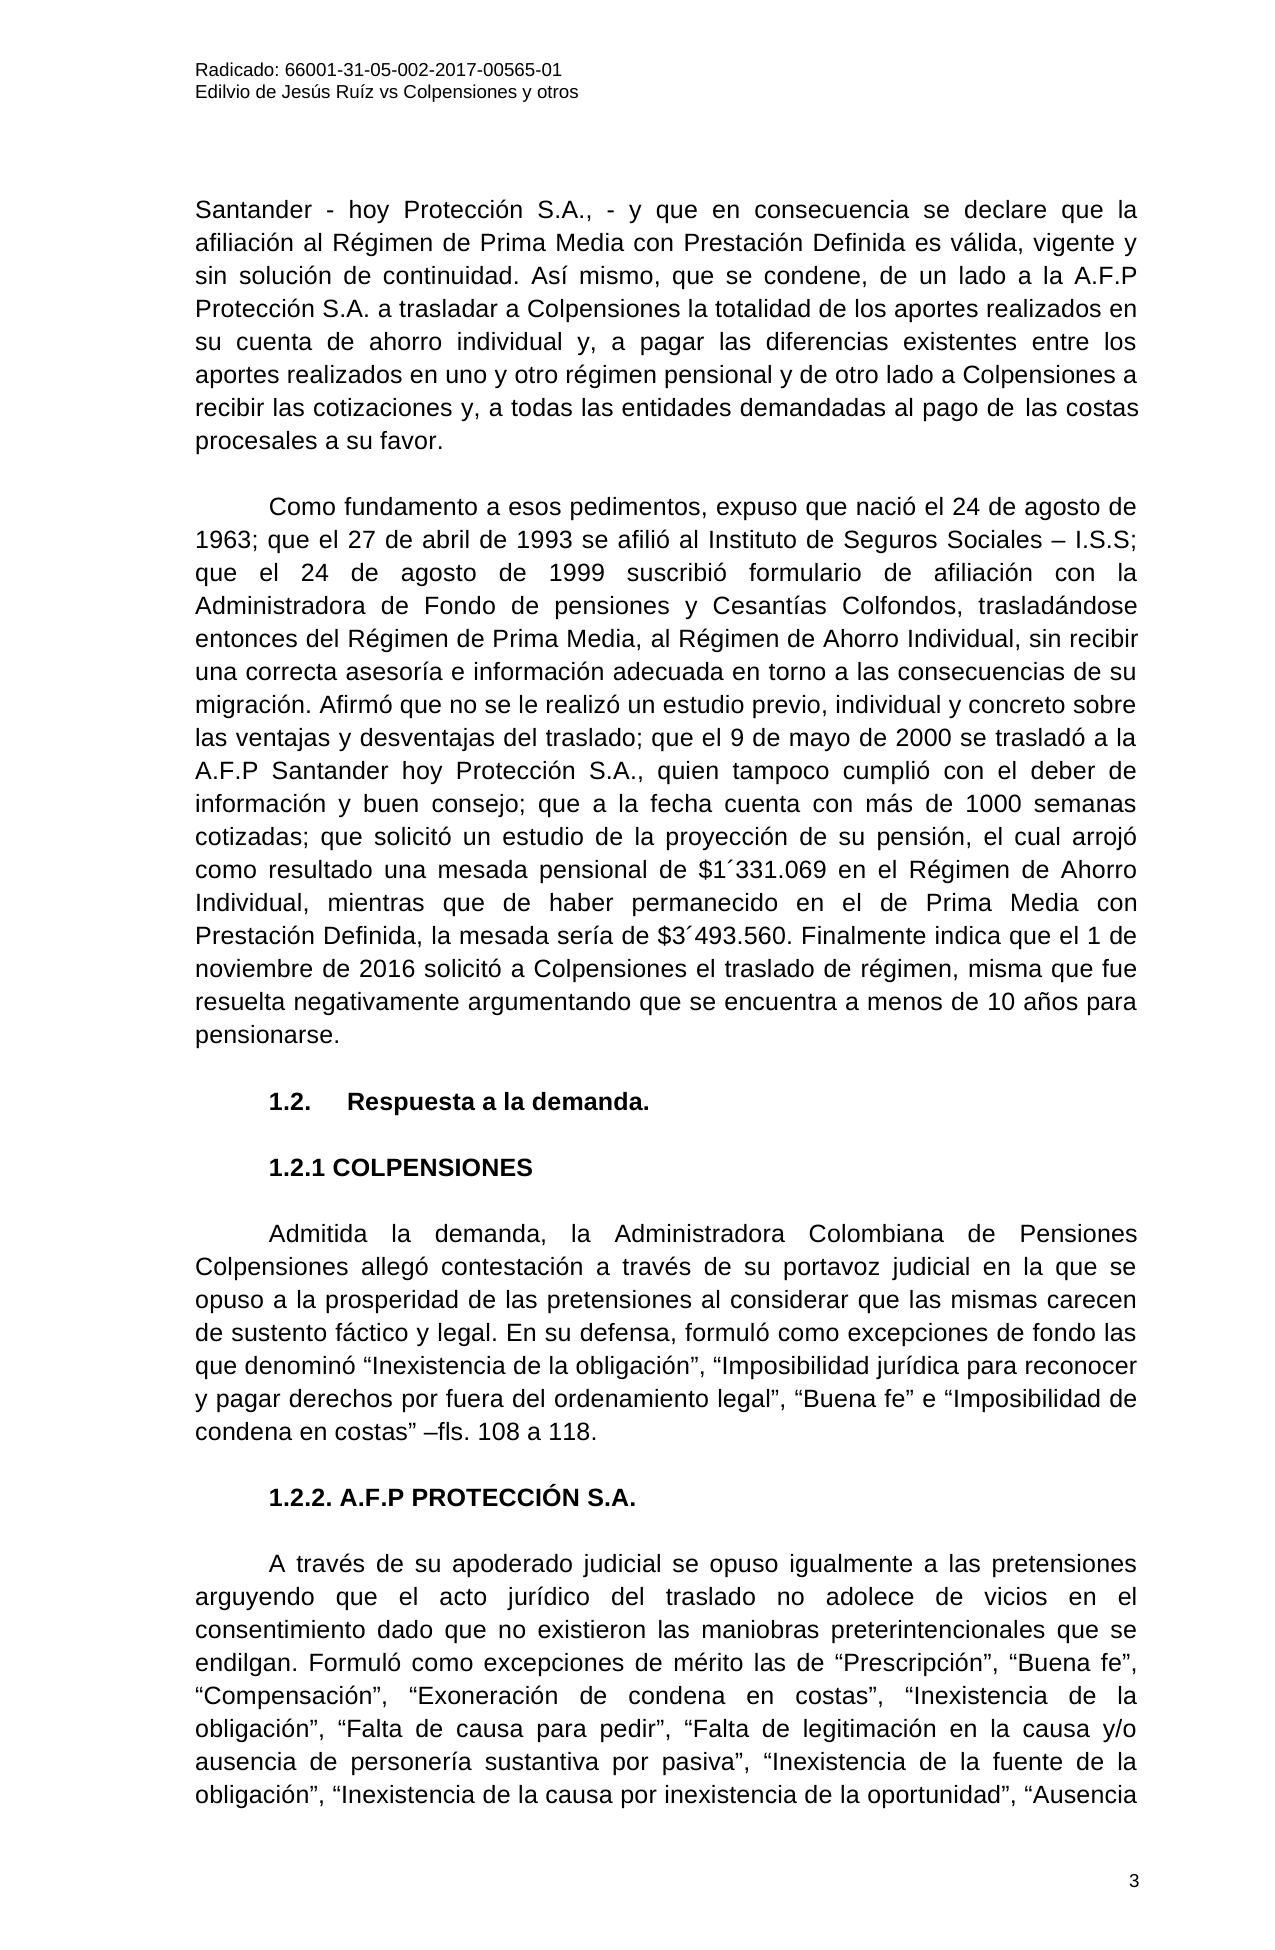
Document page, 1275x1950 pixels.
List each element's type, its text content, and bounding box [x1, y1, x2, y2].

text 1.2. Respuesta a la demanda. [195, 1086, 1139, 1115]
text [195, 195, 1139, 455]
text 1.2.2. A.F.P PROTECCIÓN S.A. [195, 1483, 1139, 1511]
text Como fundamento a esos pedimentos, expuso que nació el 24 de agosto de 1963; que el 27 de abril de 1993 se afilió al Instituto de Seguros Sociales – I.S.S; que el 24 de agosto de 1999 suscribió formulario de afiliación con la Administradora de Fondo de pensiones y Cesantías Colfondos, trasladándose entonces del Régimen de Prima Media, al Régimen de Ahorro Individual, sin recibir una correcta asesoría e información adecuada en torno a las consecuencias de su migración. Afirmó que no se le realizó un estudio previo, individual y concreto sobre las ventajas y desventajas del traslado; que el 9 de mayo de 2000 se trasladó a la A.F.P Santander hoy Protección S.A., quien tampoco cumplió con el deber de información y buen consejo; que a la fecha cuenta con más de 1000 semanas cotizadas; que solicitó un estudio de la proyección de su pensión, el cual arrojó como resultado una mesada pensional de $1´331.069 en el Régimen de Ahorro Individual, mientras que de haber permanecido en el de Prima Media con Prestación Definida, la mesada sería de $3´493.560. Finalmente indica que el 1 de noviembre de 2016 solicitó a Colpensiones el traslado de régimen, misma que fue resuelta negativamente argumentando que se encuentra a menos de 10 años para pensionarse. [195, 492, 1139, 1049]
text 1.2.1 COLPENSIONES [195, 1152, 1139, 1181]
text Admitida la demanda, la Administradora Colombiana de Pensiones Colpensiones allegó contestación a través de su portavoz judicial en la que se opuso a la prosperidad de las pretensiones al considerar que las mismas carecen de sustento fáctico y legal. En su defensa, formuló como excepciones de fondo las que denominó “Inexistencia de la obligación”, “Imposibilidad jurídica para reconocer y pagar derechos por fuera del ordenamiento legal”, “Buena fe” e “Imposibilidad de condena en costas” –fls. 108 a 118. [195, 1218, 1139, 1445]
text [195, 1549, 1139, 1809]
